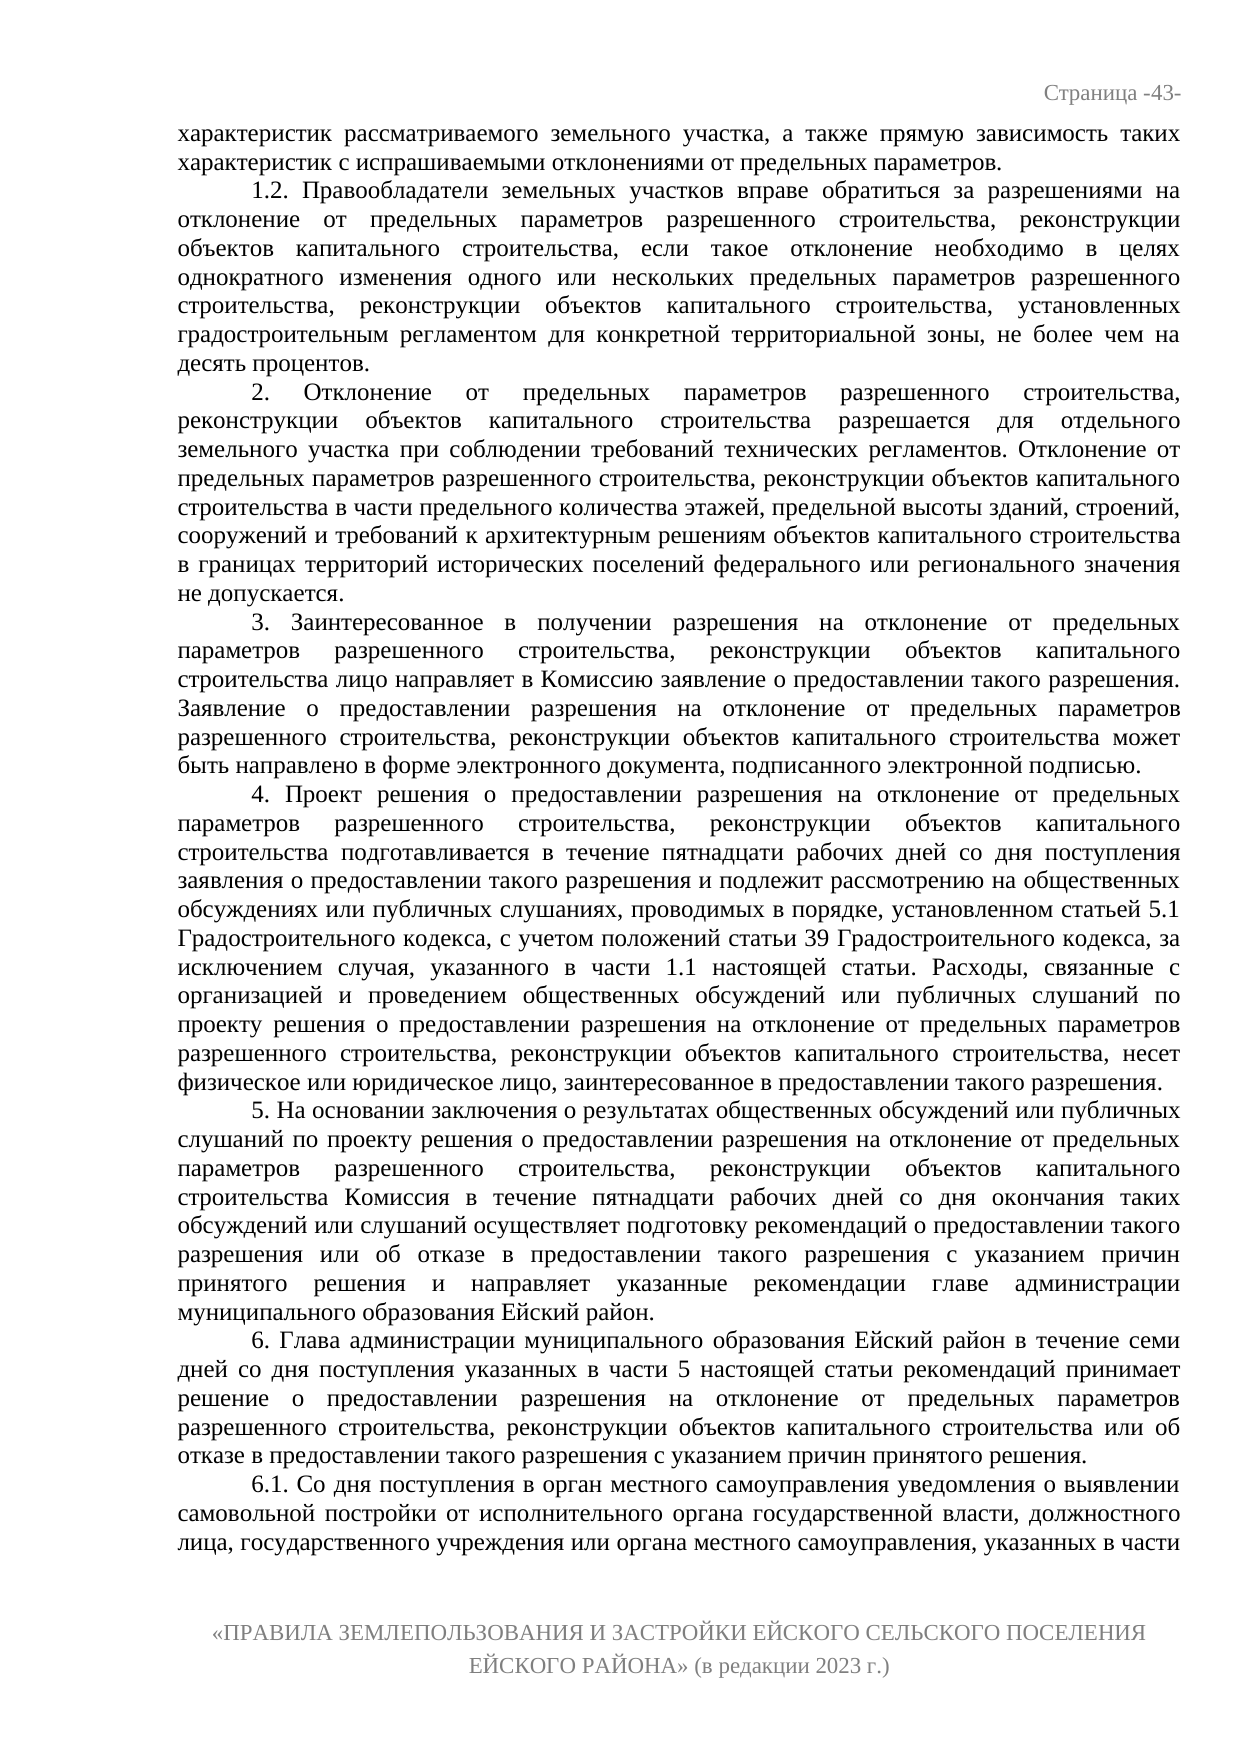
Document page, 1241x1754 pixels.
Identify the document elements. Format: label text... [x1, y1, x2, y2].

text 4. Проект решения о предоставлении разрешения на отклонение от предельных параметров разрешенного строительства, реконструкции объектов капитального строительства подготавливается в течение пятнадцати рабочих дней со дня поступления заявления о предоставлении такого разрешения и подлежит рассмотрению на общественных обсуждениях или публичных слушаниях, проводимых в порядке, установленном статьей 5.1 Градостроительного кодекса, с учетом положений статьи 39 Градостроительного кодекса, за исключением случая, указанного в части 1.1 настоящей статьи. Расходы, связанные с организацией и проведением общественных обсуждений или публичных слушаний по проекту решения о предоставлении разрешения на отклонение от предельных параметров разрешенного строительства, реконструкции объектов капитального строительства, несет физическое или юридическое лицо, заинтересованное в предоставлении такого разрешения. [177, 779, 1181, 1096]
text 5. На основании заключения о результатах общественных обсуждений или публичных слушаний по проекту решения о предоставлении разрешения на отклонение от предельных параметров разрешенного строительства, реконструкции объектов капитального строительства Комиссия в течение пятнадцати рабочих дней со дня окончания таких обсуждений или слушаний осуществляет подготовку рекомендаций о предоставлении такого разрешения или об отказе в предоставлении такого разрешения с указанием причин принятого решения и направляет указанные рекомендации главе администрации муниципального образования Ейский район. [177, 1096, 1181, 1326]
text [177, 1469, 1181, 1556]
text 2. Отклонение от предельных параметров разрешенного строительства, реконструкции объектов капитального строительства разрешается для отдельного земельного участка при соблюдении требований технических регламентов. Отклонение от предельных параметров разрешенного строительства, реконструкции объектов капитального строительства в части предельного количества этажей, предельной высоты зданий, строений, сооружений и требований к архитектурным решениям объектов капитального строительства в границах территорий исторических поселений федерального или регионального значения не допускается. [177, 377, 1181, 607]
text 3. Заинтересованное в получении разрешения на отклонение от предельных параметров разрешенного строительства, реконструкции объектов капитального строительства лицо направляет в Комиссию заявление о предоставлении такого разрешения. Заявление о предоставлении разрешения на отклонение от предельных параметров разрешенного строительства, реконструкции объектов капитального строительства может быть направлено в форме электронного документа, подписанного электронной подписью. [177, 607, 1181, 779]
text 1.2. Правообладатели земельных участков вправе обратиться за разрешениями на отклонение от предельных параметров разрешенного строительства, реконструкции объектов капитального строительства, если такое отклонение необходимо в целях однократного изменения одного или нескольких предельных параметров разрешенного строительства, реконструкции объектов капитального строительства, установленных градостроительным регламентом для конкретной территориальной зоны, не более чем на десять процентов. [177, 176, 1181, 377]
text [177, 118, 1181, 176]
text 6. Глава администрации муниципального образования Ейский район в течение семи дней со дня поступления указанных в части 5 настоящей статьи рекомендаций принимает решение о предоставлении разрешения на отклонение от предельных параметров разрешенного строительства, реконструкции объектов капитального строительства или об отказе в предоставлении такого разрешения с указанием причин принятого решения. [177, 1326, 1181, 1469]
